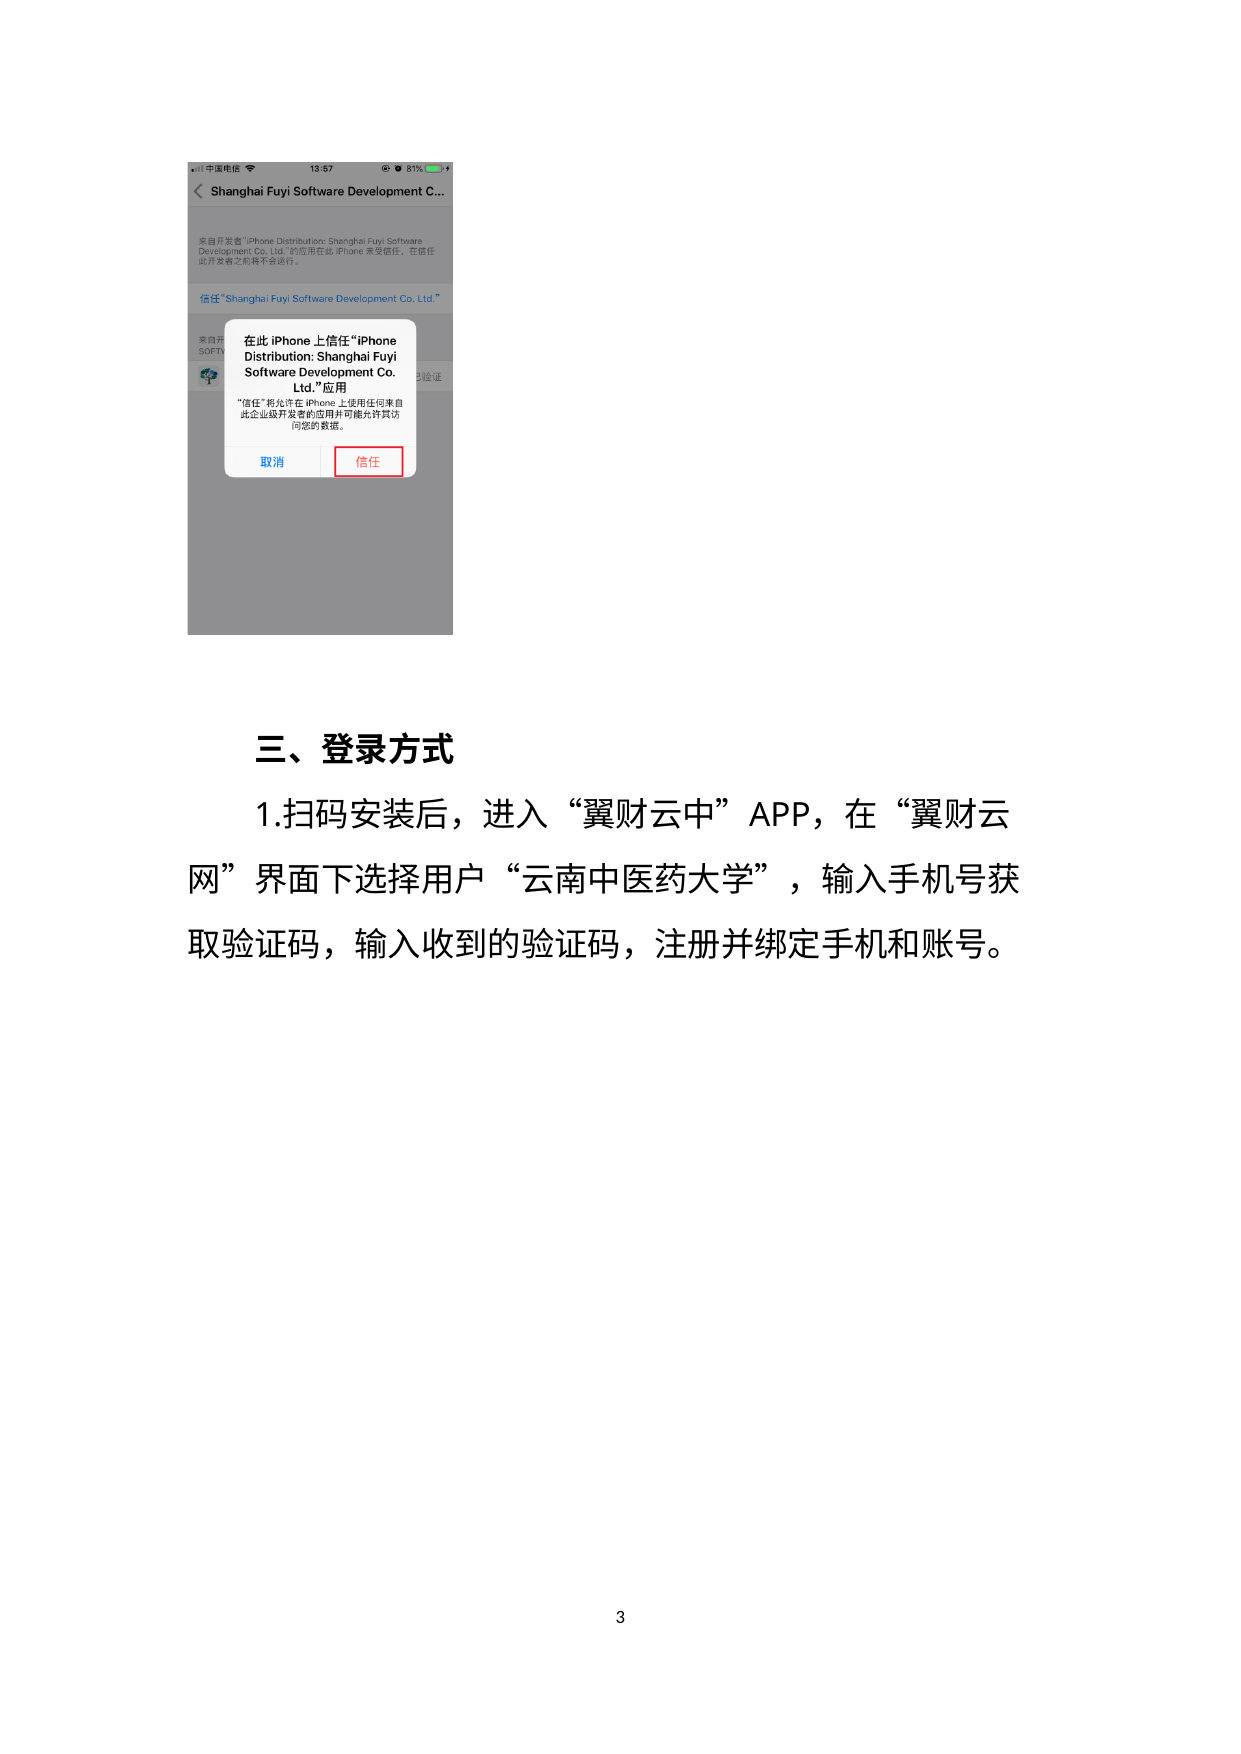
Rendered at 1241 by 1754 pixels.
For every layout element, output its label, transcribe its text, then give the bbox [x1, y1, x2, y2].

picture [187, 162, 453, 635]
text 1.扫码安装后，进入“翼财云中”APP，在“翼财云网”界面下选择用户“云南中医药大学”，输入手机号获取验证码，输入收到的验证码，注册并绑定手机和账号。 [187, 779, 1053, 974]
text 三、登录方式 [187, 714, 1053, 779]
